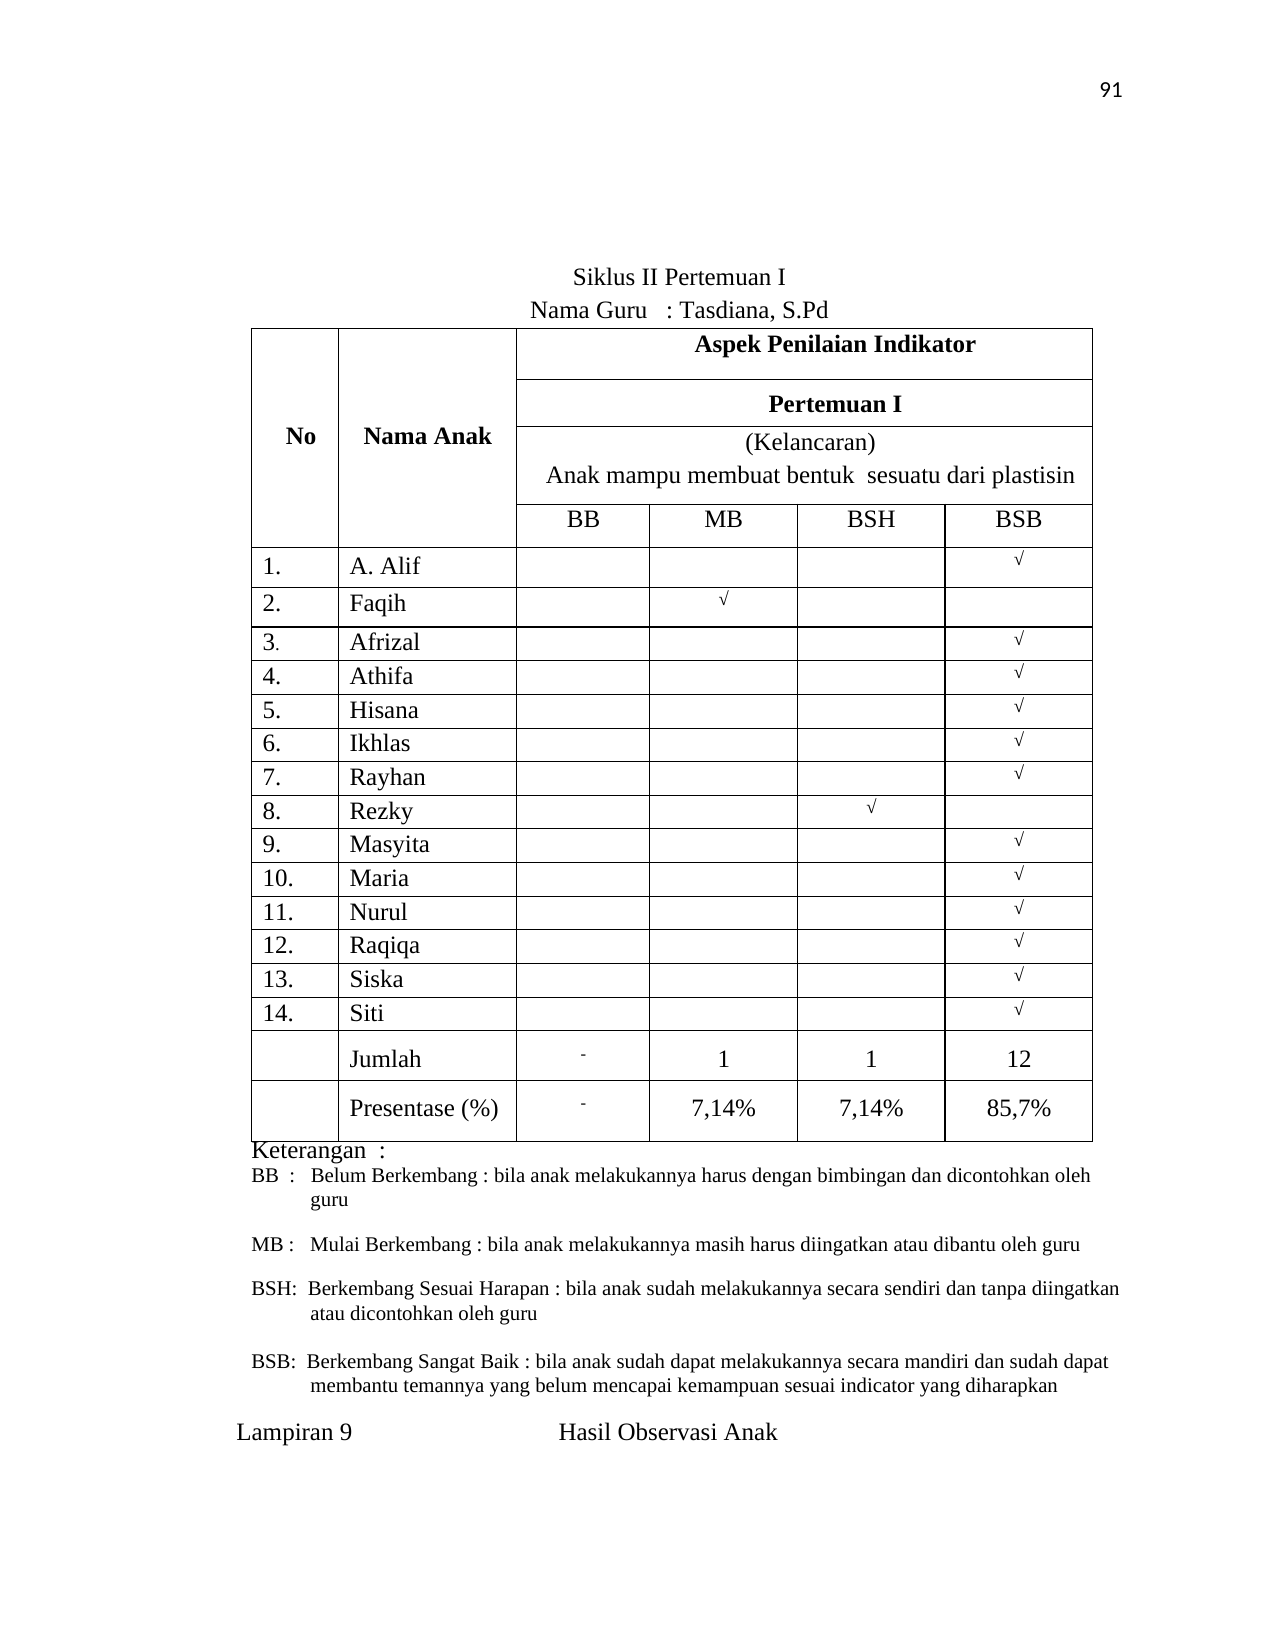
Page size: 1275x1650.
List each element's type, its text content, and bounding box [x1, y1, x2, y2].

text Nama Guru : Tasdiana, S.Pd [236, 295, 1122, 323]
table_cell [798, 897, 944, 929]
table_cell 1 [650, 1031, 797, 1080]
table_cell √ [946, 661, 1092, 694]
table_cell Athifa [339, 661, 516, 694]
table_cell [798, 628, 944, 660]
table_cell [798, 998, 944, 1030]
table_cell [517, 897, 649, 929]
table_cell 3. [252, 628, 338, 660]
table_cell 4. [252, 661, 338, 694]
table_cell [798, 964, 944, 997]
table_cell 1 [798, 1031, 944, 1080]
table_cell 7,14% [798, 1081, 944, 1141]
table_cell 7. [252, 762, 338, 795]
table_cell 8. [252, 796, 338, 828]
table_cell Hisana [339, 695, 516, 727]
table_cell Raqiqa [339, 930, 516, 963]
table_cell [517, 661, 649, 694]
table_cell √ [946, 897, 1092, 929]
table_cell √ [946, 829, 1092, 862]
table_cell [946, 796, 1092, 828]
table_cell [798, 863, 944, 896]
table_cell √ [946, 762, 1092, 795]
table_header Nama Anak [339, 329, 516, 547]
table_cell [517, 588, 649, 626]
table_cell √ [798, 796, 944, 828]
text Lampiran 9 Hasil Observasi Anak [236, 1417, 1122, 1446]
table_cell [650, 964, 797, 997]
table_cell - [517, 1031, 649, 1080]
table_cell [517, 695, 649, 727]
table_cell BSB [946, 505, 1092, 547]
table_cell 85,7% [946, 1081, 1092, 1141]
table_cell - [517, 1081, 649, 1141]
table_cell Faqih [339, 588, 516, 626]
text MB : Mulai Berkembang : bila anak melakukannya masih harus diingatkan atau dibantu oleh guru [251, 1231, 1122, 1256]
table_cell [650, 729, 797, 761]
text BB : Belum Berkembang : bila anak melakukannya harus dengan bimbingan dan dicontohkan oleh guru [251, 1162, 1122, 1211]
table_cell Siska [339, 964, 516, 997]
table_cell 7,14% [650, 1081, 797, 1141]
table_cell [517, 930, 649, 963]
table_cell [798, 661, 944, 694]
table_cell √ [946, 695, 1092, 727]
table_cell A. Alif [339, 548, 516, 587]
table_cell [798, 829, 944, 862]
table_cell [650, 863, 797, 896]
table_cell Pertemuan I [517, 380, 1092, 426]
table_cell MB [650, 505, 797, 547]
table_cell [798, 695, 944, 727]
table_cell [650, 628, 797, 660]
table_cell Rayhan [339, 762, 516, 795]
table_cell √ [946, 628, 1092, 660]
table_cell [650, 548, 797, 587]
table_cell Siti [339, 998, 516, 1030]
table_cell Maria [339, 863, 516, 896]
table_cell 2. [252, 588, 338, 626]
table_cell 12 [946, 1031, 1092, 1080]
table_cell [650, 930, 797, 963]
table_cell Afrizal [339, 628, 516, 660]
table_cell Rezky [339, 796, 516, 828]
table_cell [650, 762, 797, 795]
table_cell Nurul [339, 897, 516, 929]
table_cell 12. [252, 930, 338, 963]
table_cell [798, 930, 944, 963]
table_cell 13. [252, 964, 338, 997]
table_cell [517, 548, 649, 587]
table_cell √ [946, 863, 1092, 896]
table_cell [517, 998, 649, 1030]
text BSH: Berkembang Sesuai Harapan : bila anak sudah melakukannya secara sendiri dan tanpa diingatkan atau dicontohkan oleh guru [251, 1276, 1122, 1324]
text BSB: Berkembang Sangat Baik : bila anak sudah dapat melakukannya secara mandiri dan sudah dapat membantu temannya yang belum mencapai kemampuan sesuai indicator yang diharapkan [251, 1348, 1122, 1397]
table_cell BB [517, 505, 649, 547]
table_cell [650, 897, 797, 929]
table_header No [252, 329, 338, 547]
table_cell Jumlah [339, 1031, 516, 1080]
table_cell 10. [252, 863, 338, 896]
table_cell 14. [252, 998, 338, 1030]
table_cell [517, 964, 649, 997]
text Keterangan : [251, 1142, 1122, 1162]
table_cell [252, 1031, 338, 1080]
table_cell [798, 548, 944, 587]
table_cell [517, 762, 649, 795]
table_cell Presentase (%) [339, 1081, 516, 1141]
table_cell [517, 796, 649, 828]
table_cell 1. [252, 548, 338, 587]
table_cell √ [946, 930, 1092, 963]
table_header Aspek Penilaian Indikator [517, 329, 1092, 379]
table_cell √ [650, 588, 797, 626]
table_cell Ikhlas [339, 729, 516, 761]
table_cell √ [946, 729, 1092, 761]
text Siklus II Pertemuan I [236, 262, 1122, 291]
table_cell [650, 998, 797, 1030]
table_cell [252, 1081, 338, 1141]
table_cell 5. [252, 695, 338, 727]
table_cell Masyita [339, 829, 516, 862]
table_cell √ [946, 548, 1092, 587]
table_cell [650, 695, 797, 727]
table_cell [517, 863, 649, 896]
table_cell BSH [798, 505, 944, 547]
table_cell √ [946, 998, 1092, 1030]
table_cell [650, 829, 797, 862]
table_cell [517, 729, 649, 761]
table_cell (Kelancaran) Anak mampu membuat bentuk sesuatu dari plastisin [517, 427, 1092, 503]
table_cell [517, 829, 649, 862]
table_cell [798, 762, 944, 795]
table_cell [650, 796, 797, 828]
table_cell 9. [252, 829, 338, 862]
table_cell [798, 729, 944, 761]
table_cell [798, 588, 944, 626]
table_cell [650, 661, 797, 694]
table_cell √ [946, 964, 1092, 997]
table_cell [517, 628, 649, 660]
table_cell [946, 588, 1092, 626]
table_cell 11. [252, 897, 338, 929]
table_cell 6. [252, 729, 338, 761]
